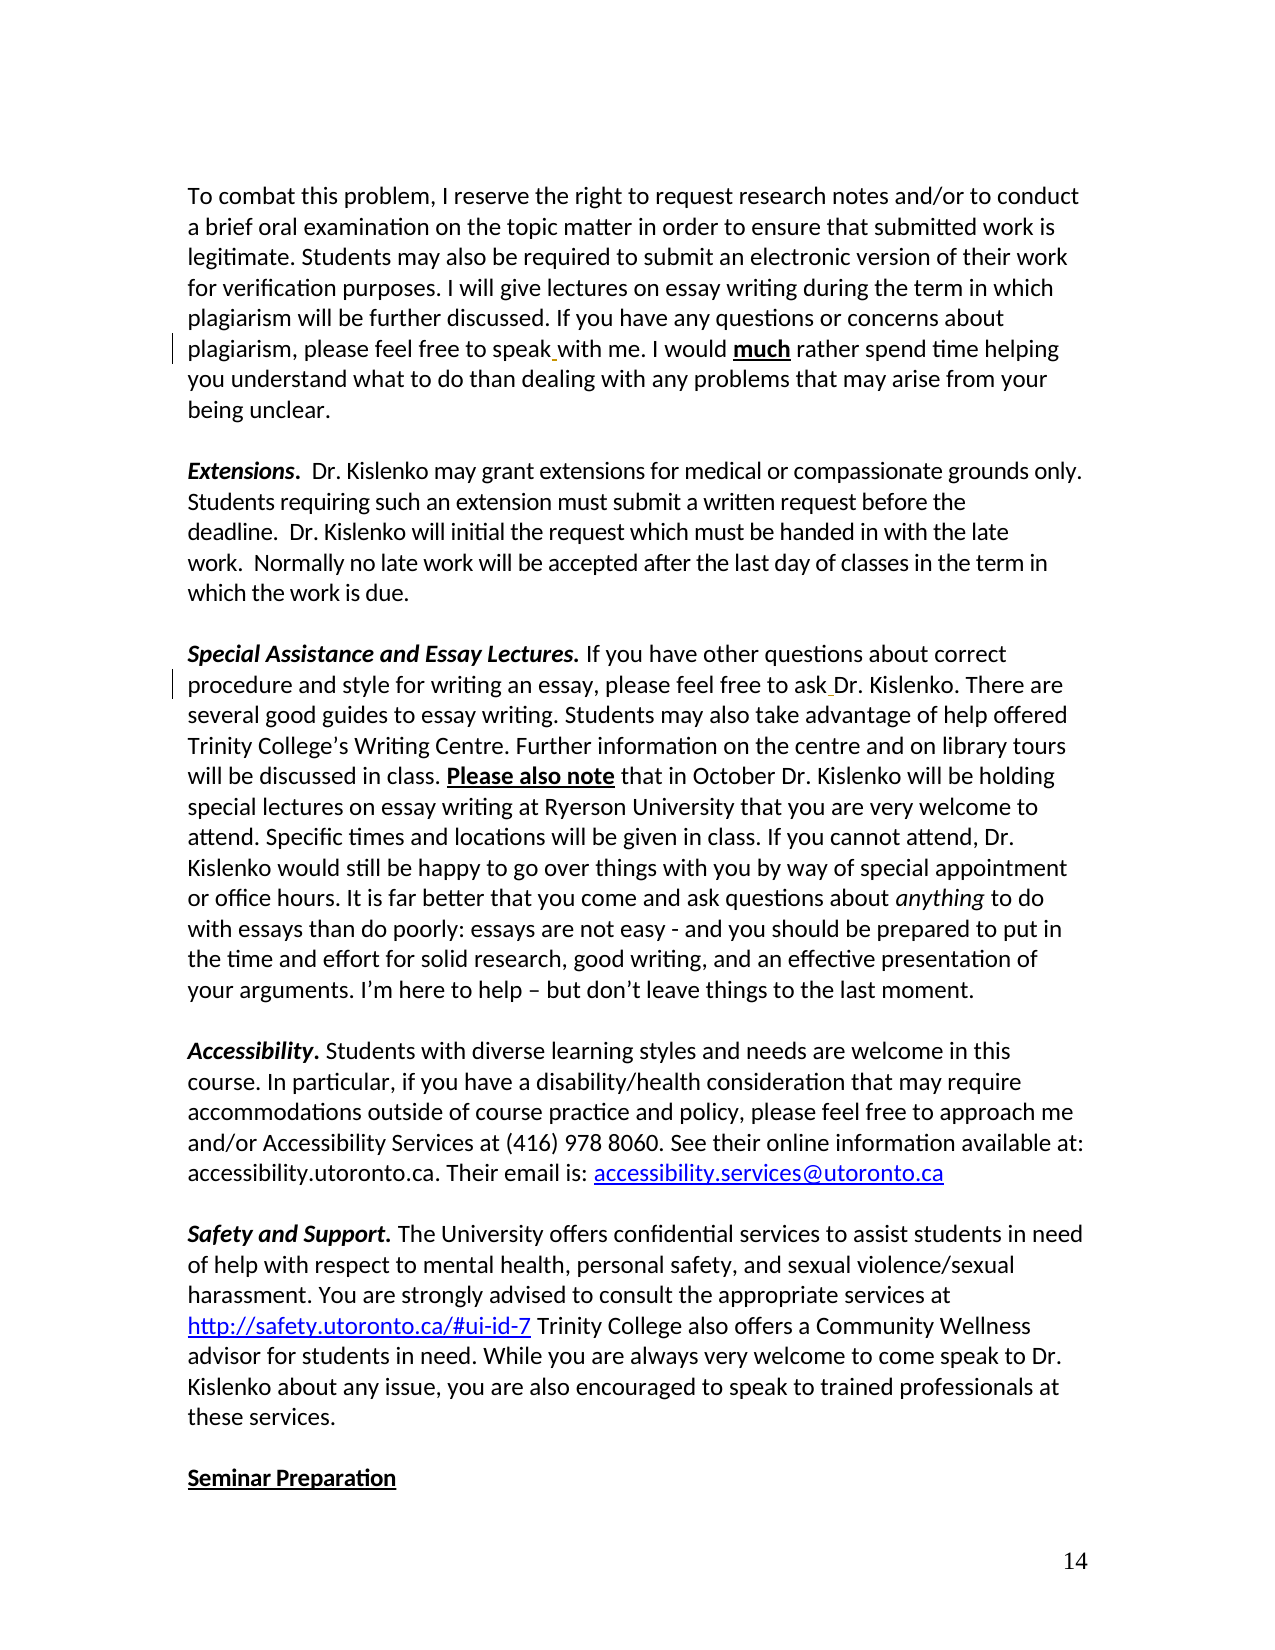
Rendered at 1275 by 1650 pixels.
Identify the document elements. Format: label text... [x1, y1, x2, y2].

text To combat this problem, I reserve the right to request research notes and/or to conduct a brief oral examination on the topic matter in order to ensure that submitted work is legitimate. Students may also be required to submit an electronic version of their work for verification purposes. I will give lectures on essay writing during the term in which plagiarism will be further discussed. If you have any questions or concerns about plagiarism, please feel free to speakwith me. I would much rather spend time helping you understand what to do than dealing with any problems that may arise from your being unclear. [187, 181, 1088, 425]
text Safety and Support. The University offers confidential services to assist students in need of help with respect to mental health, personal safety, and sexual violence/sexual harassment. You are strongly advised to consult the appropriate services at http://safety.utoronto.ca/#ui-id-7 Trinity College also offers a Community Wellness advisor for students in need. While you are always very welcome to come speak to Dr. Kislenko about any issue, you are also encouraged to speak to trained professionals at these services. [187, 1218, 1088, 1432]
text deadline. Dr. Kislenko will initial the request which must be handed in with the late [187, 516, 1088, 547]
text work. Normally no late work will be accepted after the last day of classes in the term in [187, 547, 1088, 577]
text Accessibility. Students with diverse learning styles and needs are welcome in this course. In particular, if you have a disability/health consideration that may require accommodations outside of course practice and policy, please feel free to approach me and/or Accessibility Services at (416) 978 8060. See their online information available at: accessibility.utoronto.ca. Their email is: accessibility.services@utoronto.ca [187, 1035, 1088, 1188]
text Seminar Preparation [187, 1462, 1088, 1493]
text Special Assistance and Essay Lectures. If you have other questions about correct procedure and style for writing an essay, please feel free to askDr. Kislenko. There are several good guides to essay writing. Students may also take advantage of help offered Trinity College’s Writing Centre. Further information on the centre and on library tours will be discussed in class. Please also note that in October Dr. Kislenko will be holding special lectures on essay writing at Ryerson University that you are very welcome to attend. Specific times and locations will be given in class. If you cannot attend, Dr. Kislenko would still be happy to go over things with you by way of special appointment or office hours. It is far better that you come and ask questions about anything to do with essays than do poorly: essays are not easy - and you should be prepared to put in the time and effort for solid research, good writing, and an effective presentation of your arguments. I’m here to help – but don’t leave things to the last moment. [187, 638, 1088, 1004]
text Extensions. Dr. Kislenko may grant extensions for medical or compassionate grounds only. Students requiring such an extension must submit a written request before the [187, 455, 1088, 516]
text which the work is due. [187, 577, 1088, 608]
